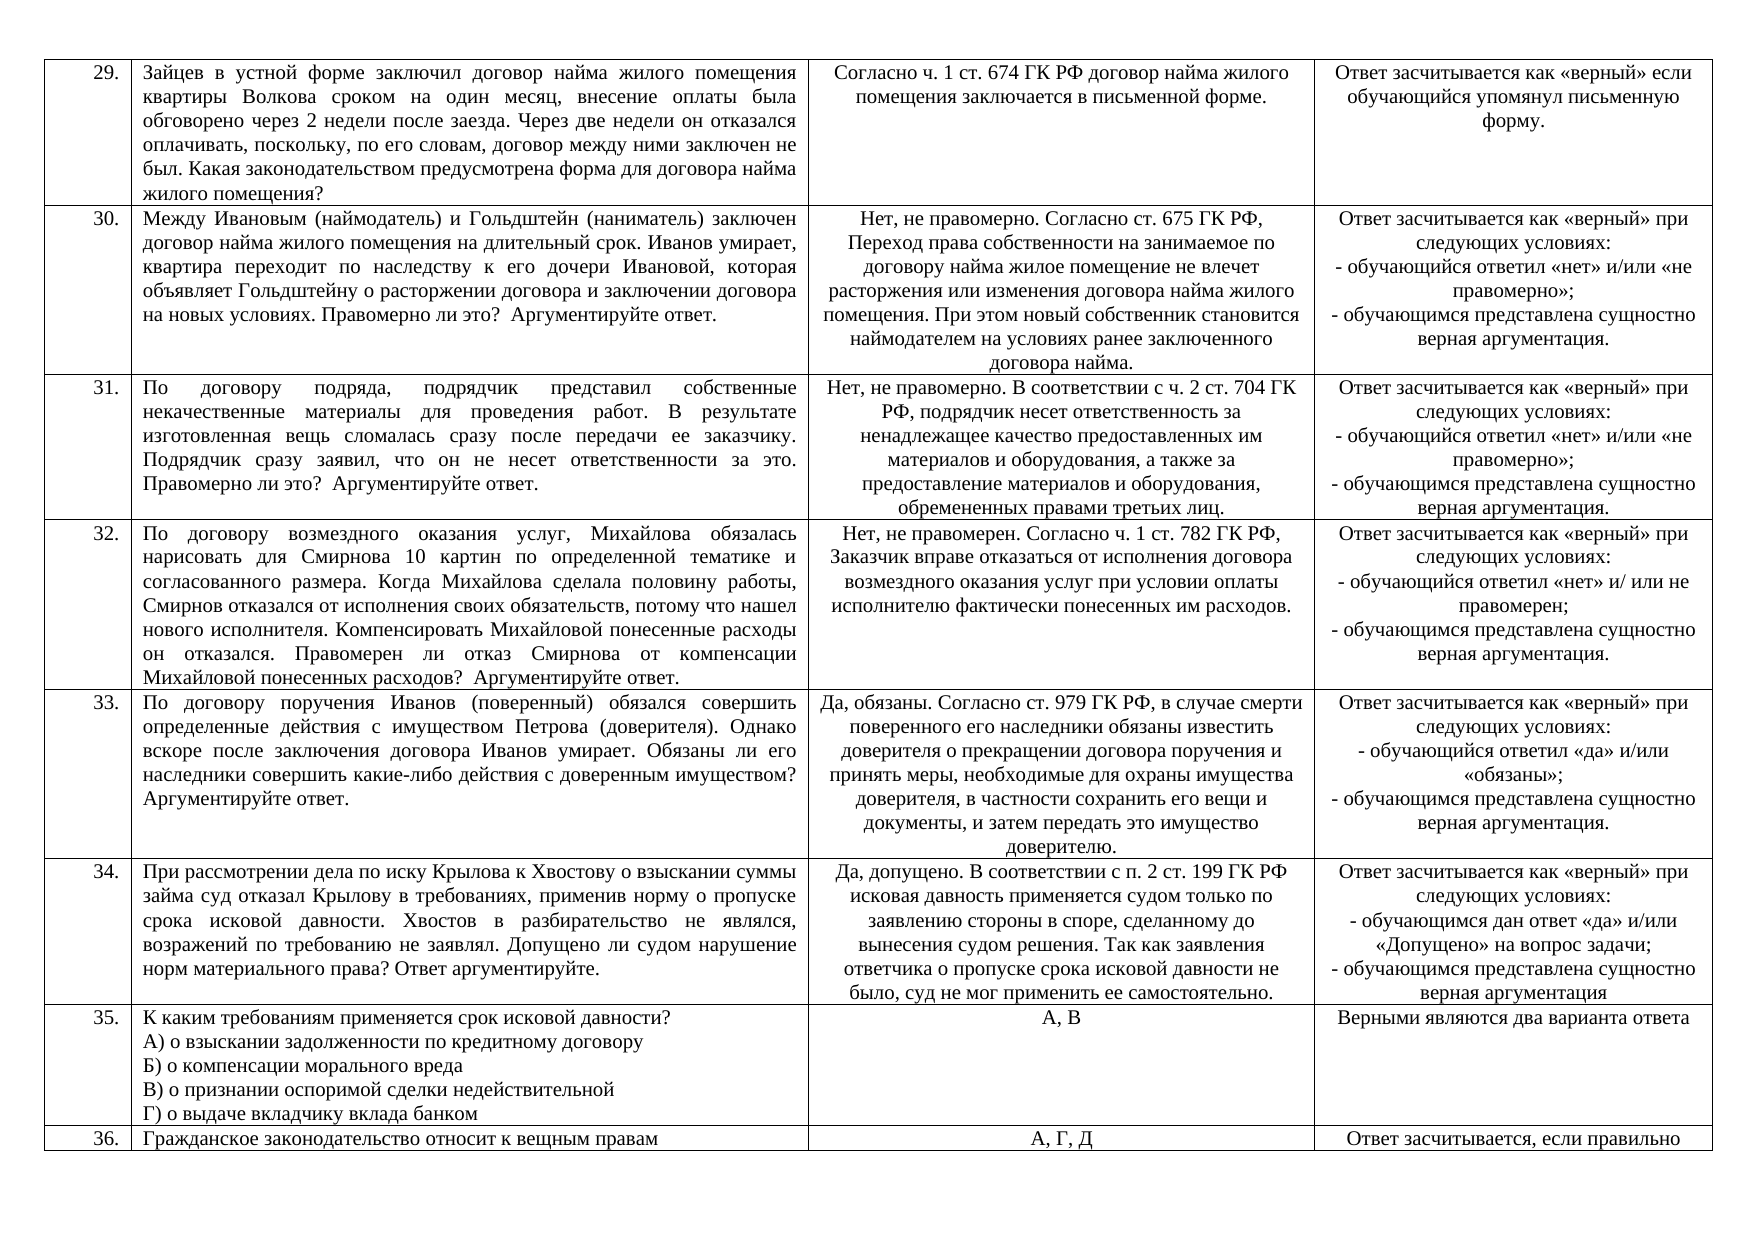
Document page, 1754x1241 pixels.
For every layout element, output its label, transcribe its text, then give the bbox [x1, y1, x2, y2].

table_cell Ответ засчитывается как «верный» при следующих условиях: - обучающийся ответил «да» и/или «обязаны»; - обучающимся представлена сущностно верная аргументация. [1315, 690, 1712, 858]
table_cell Ответ засчитывается как «верный» при следующих условиях: - обучающимся дан ответ «да» и/или «Допущено» на вопрос задачи; - обучающимся представлена сущностно верная аргументация [1315, 859, 1712, 1004]
table_cell [45, 859, 131, 1004]
table_cell Верными являются два варианта ответа [1315, 1005, 1712, 1125]
table_cell [45, 520, 131, 689]
table_cell [45, 690, 131, 858]
table_cell Между Ивановым (наймодатель) и Гольдштейн (наниматель) заключен договор найма жилого помещения на длительный срок. Иванов умирает, квартира переходит по наследству к его дочери Ивановой, которая объявляет Гольдштейну о расторжении договора и заключении договора на новых условиях. Правомерно ли это? Аргументируйте ответ. [132, 206, 808, 374]
table_cell Нет, не правомерен. Согласно ч. 1 ст. 782 ГК РФ, Заказчик вправе отказаться от исполнения договора возмездного оказания услуг при условии оплаты исполнителю фактически понесенных им расходов. [809, 520, 1314, 689]
table_cell По договору возмездного оказания услуг, Михайлова обязалась нарисовать для Смирнова 10 картин по определенной тематике и согласованного размера. Когда Михайлова сделала половину работы, Смирнов отказался от исполнения своих обязательств, потому что нашел нового исполнителя. Компенсировать Михайловой понесенные расходы он отказался. Правомерен ли отказ Смирнова от компенсации Михайловой понесенных расходов? Аргументируйте ответ. [132, 520, 808, 689]
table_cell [1315, 1126, 1712, 1150]
table_cell [45, 1126, 131, 1150]
table_cell А, Г, Д [809, 1126, 1314, 1150]
table_cell [45, 375, 131, 519]
table_cell А, В [809, 1005, 1314, 1125]
table_cell Нет, не правомерно. Согласно ст. 675 ГК РФ, Переход права собственности на занимаемое по договору найма жилое помещение не влечет расторжения или изменения договора найма жилого помещения. При этом новый собственник становится наймодателем на условиях ранее заключенного договора найма. [809, 206, 1314, 374]
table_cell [132, 1126, 808, 1150]
table_cell [45, 1005, 131, 1125]
table_cell [45, 206, 131, 374]
table_cell Ответ засчитывается как «верный» если обучающийся упомянул письменную форму. [1315, 60, 1712, 204]
table_cell Нет, не правомерно. В соответствии с ч. 2 ст. 704 ГК РФ, подрядчик несет ответственность за ненадлежащее качество предоставленных им материалов и оборудования, а также за предоставление материалов и оборудования, обремененных правами третьих лиц. [809, 375, 1314, 519]
table_cell При рассмотрении дела по иску Крылова к Хвостову о взыскании суммы займа суд отказал Крылову в требованиях, применив норму о пропуске срока исковой давности. Хвостов в разбирательство не являлся, возражений по требованию не заявлял. Допущено ли судом нарушение норм материального права? Ответ аргументируйте. [132, 859, 808, 1004]
table_cell Зайцев в устной форме заключил договор найма жилого помещения квартиры Волкова сроком на один месяц, внесение оплаты была обговорено через 2 недели после заезда. Через две недели он отказался оплачивать, поскольку, по его словам, договор между ними заключен не был. Какая законодательством предусмотрена форма для договора найма жилого помещения? [132, 60, 808, 204]
table_cell По договору подряда, подрядчик представил собственные некачественные материалы для проведения работ. В результате изготовленная вещь сломалась сразу после передачи ее заказчику. Подрядчик сразу заявил, что он не несет ответственности за это. Правомерно ли это? Аргументируйте ответ. [132, 375, 808, 519]
table_cell [45, 60, 131, 204]
table_cell По договору поручения Иванов (поверенный) обязался совершить определенные действия с имуществом Петрова (доверителя). Однако вскоре после заключения договора Иванов умирает. Обязаны ли его наследники совершить какие-либо действия с доверенным имуществом? Аргументируйте ответ. [132, 690, 808, 858]
table_cell Да, допущено. В соответствии с п. 2 ст. 199 ГК РФ исковая давность применяется судом только по заявлению стороны в споре, сделанному до вынесения судом решения. Так как заявления ответчика о пропуске срока исковой давности не было, суд не мог применить ее самостоятельно. [809, 859, 1314, 1004]
table_cell Ответ засчитывается как «верный» при следующих условиях: - обучающийся ответил «нет» и/ или не правомерен; - обучающимся представлена сущностно верная аргументация. [1315, 520, 1712, 689]
table_cell Да, обязаны. Согласно ст. 979 ГК РФ, в случае смерти поверенного его наследники обязаны известить доверителя о прекращении договора поручения и принять меры, необходимые для охраны имущества доверителя, в частности сохранить его вещи и документы, и затем передать это имущество доверителю. [809, 690, 1314, 858]
table_cell К каким требованиям применяется срок исковой давности? А) о взыскании задолженности по кредитному договору Б) о компенсации морального вреда В) о признании оспоримой сделки недействительной Г) о выдаче вкладчику вклада банком [132, 1005, 808, 1125]
table_cell Согласно ч. 1 ст. 674 ГК РФ договор найма жилого помещения заключается в письменной форме. [809, 60, 1314, 204]
